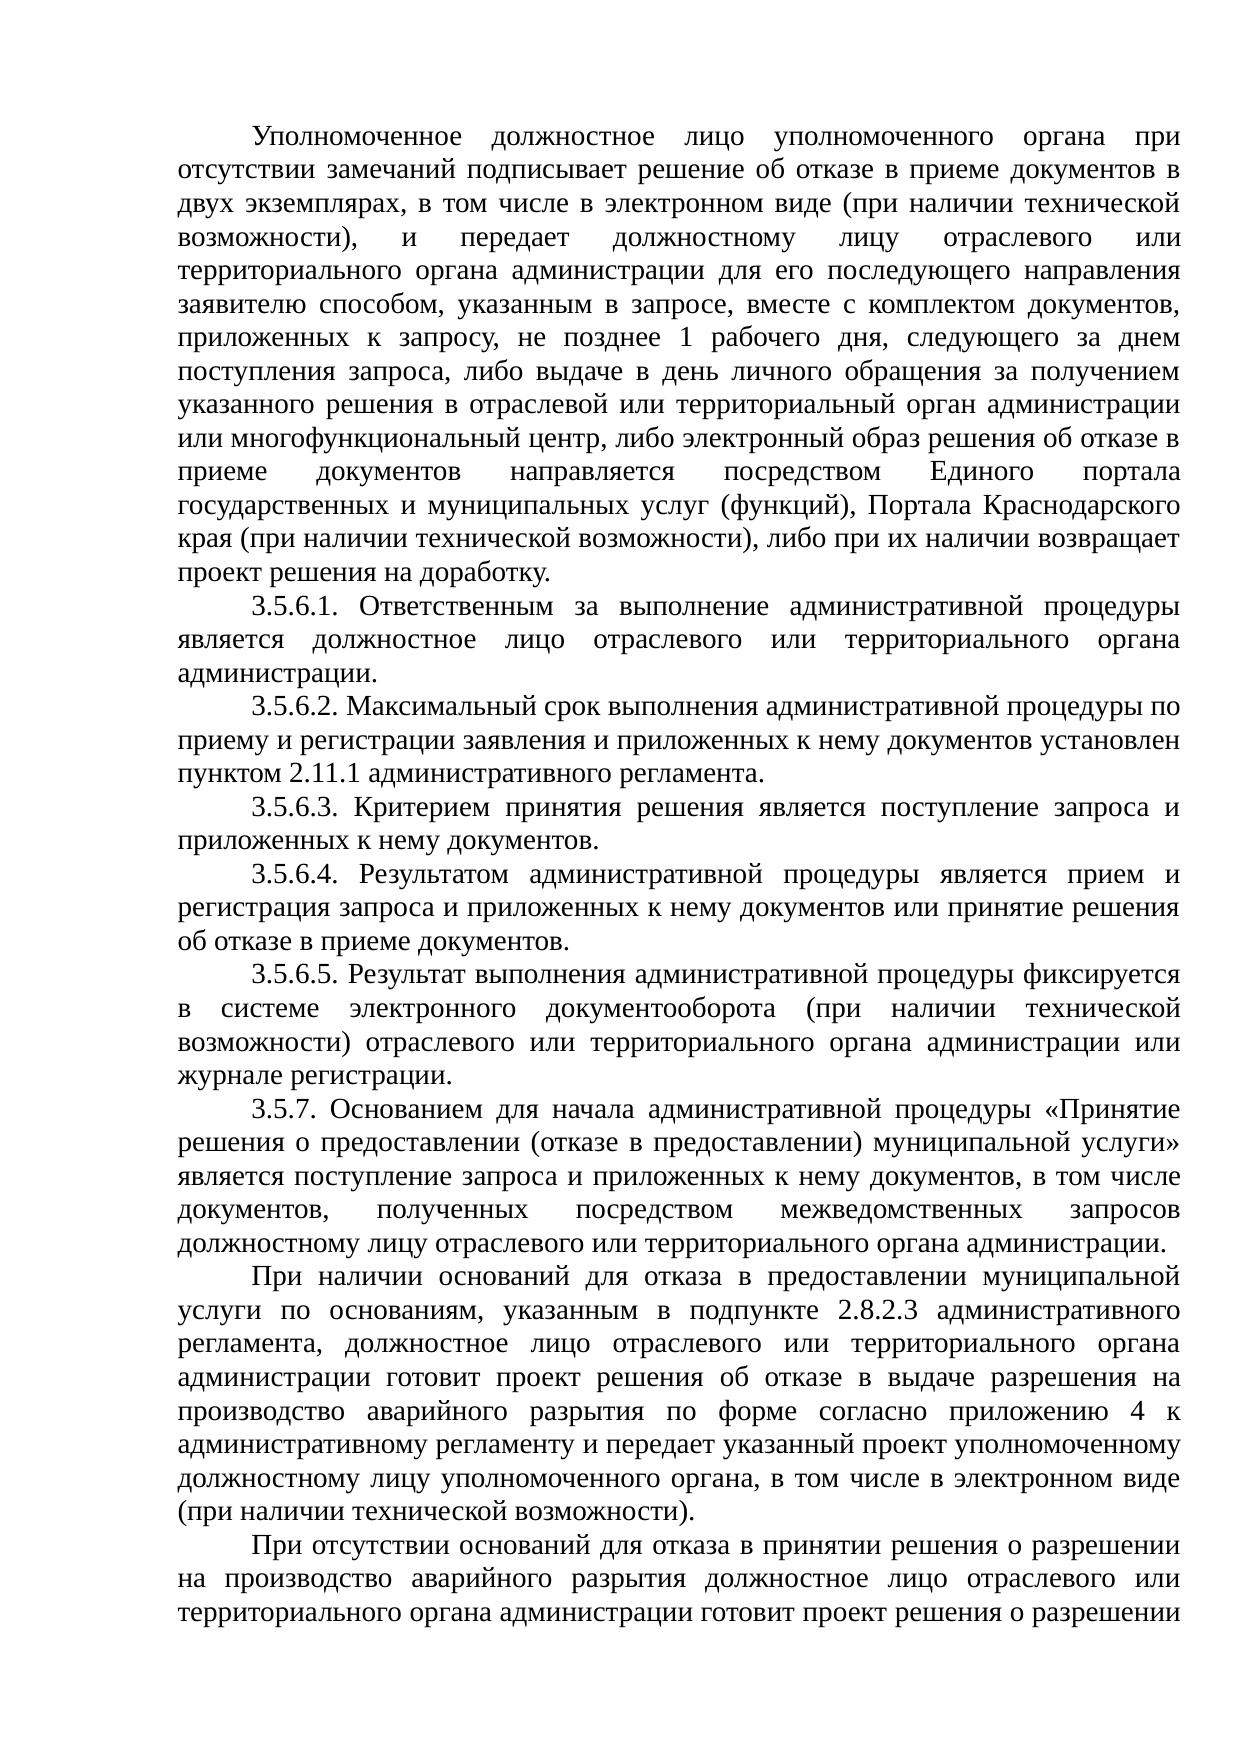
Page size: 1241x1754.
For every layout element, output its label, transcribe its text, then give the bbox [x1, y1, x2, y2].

text 3.5.6.3. Критерием принятия решения является поступление запроса и приложенных к нему документов. [177, 789, 1181, 856]
text Уполномоченное должностное лицо уполномоченного органа при отсутствии замечаний подписывает решение об отказе в приеме документов в двух экземплярах, в том числе в электронном виде (при наличии технической возможности), и передает должностному лицу отраслевого или территориального органа администрации для его последующего направления заявителю способом, указанным в запросе, вместе с комплектом документов, приложенных к запросу, не позднее 1 рабочего дня, следующего за днем поступления запроса, либо выдаче в день личного обращения за получением указанного решения в отраслевой или территориальный орган администрации или многофункциональный центр, либо электронный образ решения об отказе в приеме документов направляется посредством Единого портала государственных и муниципальных услуг (функций), Портала Краснодарского края (при наличии технической возможности), либо при их наличии возвращает проект решения на доработку. [177, 118, 1181, 588]
text 3.5.7. Основанием для начала административной процедуры «Принятие решения о предоставлении (отказе в предоставлении) муниципальной услуги» является поступление запроса и приложенных к нему документов, в том числе документов, полученных посредством межведомственных запросов должностному лицу отраслевого или территориального органа администрации. [177, 1091, 1181, 1258]
text 3.5.6.4. Результатом административной процедуры является прием и регистрация запроса и приложенных к нему документов или принятие решения об отказе в приеме документов. [177, 856, 1181, 957]
text 3.5.6.5. Результат выполнения административной процедуры фиксируется в системе электронного документооборота (при наличии технической возможности) отраслевого или территориального органа администрации или журнале регистрации. [177, 957, 1181, 1091]
text 3.5.6.2. Максимальный срок выполнения административной процедуры по приему и регистрации заявления и приложенных к нему документов установлен пунктом 2.11.1 административного регламента. [177, 688, 1181, 789]
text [177, 1527, 1181, 1627]
text 3.5.6.1. Ответственным за выполнение административной процедуры является должностное лицо отраслевого или территориального органа администрации. [177, 588, 1181, 688]
text При наличии оснований для отказа в предоставлении муниципальной услуги по основаниям, указанным в подпункте 2.8.2.3 административного регламента, должностное лицо отраслевого или территориального органа администрации готовит проект решения об отказе в выдаче разрешения на производство аварийного разрытия по форме согласно приложению 4 к административному регламенту и передает указанный проект уполномоченному должностному лицу уполномоченного органа, в том числе в электронном виде (при наличии технической возможности). [177, 1258, 1181, 1527]
